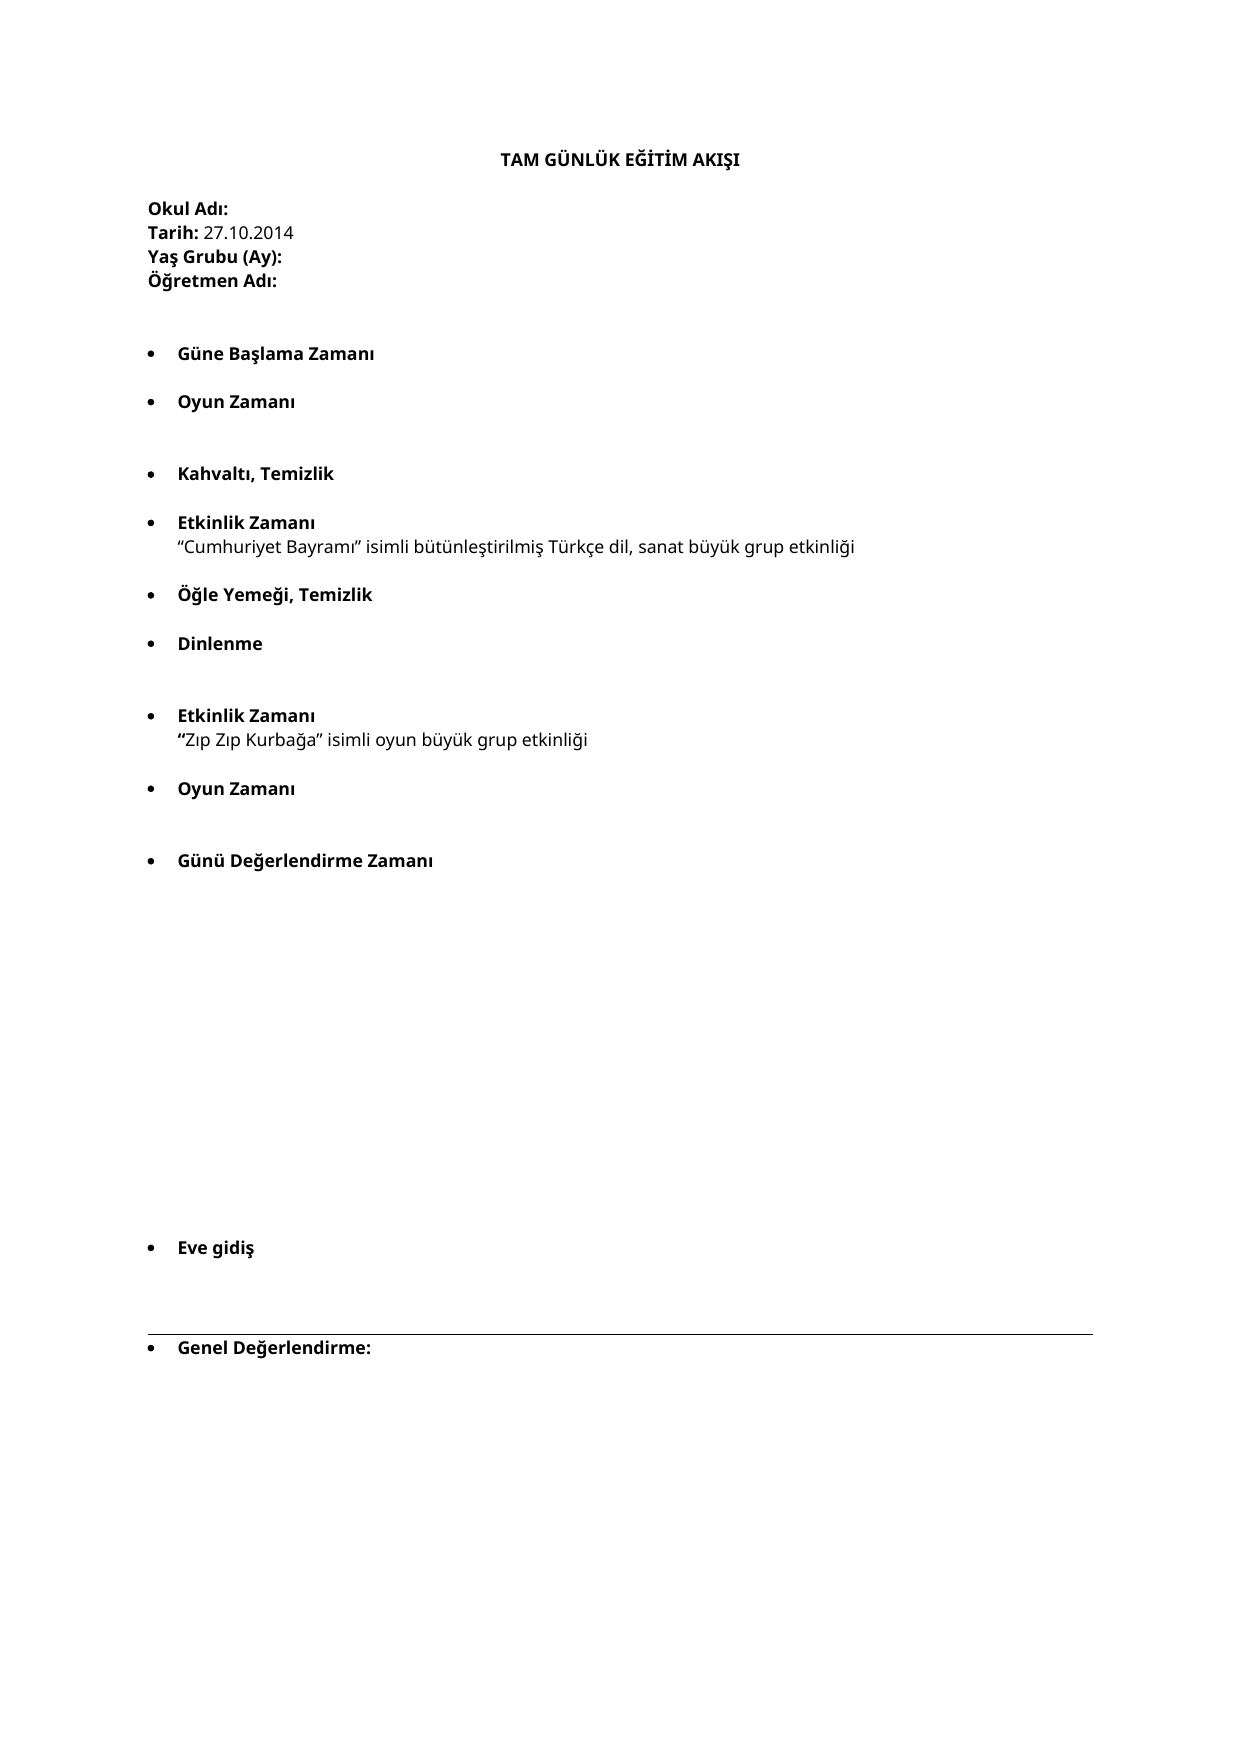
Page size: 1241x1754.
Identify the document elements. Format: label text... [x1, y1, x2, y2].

list Günü Değerlendirme Zamanı [148, 848, 1093, 873]
text Yaş Grubu (Ay): [148, 244, 1093, 268]
text “Zıp Zıp Kurbağa” isimli oyun büyük grup etkinliği [177, 728, 1093, 752]
text Öğretmen Adı: [148, 268, 1093, 293]
list Eve gidiş [148, 1235, 1093, 1259]
list Etkinlik Zamanı [148, 510, 1093, 534]
text “Cumhuriyet Bayramı” isimli bütünleştirilmiş Türkçe dil, sanat büyük grup etkinliği [177, 534, 1093, 558]
list Etkinlik Zamanı [148, 703, 1093, 728]
list Genel Değerlendirme: [148, 1335, 1093, 1359]
text Okul Adı: [148, 196, 1093, 220]
list Kahvaltı, Temizlik [148, 462, 1093, 486]
text Tarih: 27.10.2014 [148, 220, 1093, 244]
text TAM GÜNLÜK EĞİTİM AKIŞI [148, 148, 1093, 172]
list Oyun Zamanı [148, 389, 1093, 413]
list Dinlenme [148, 631, 1093, 655]
list Öğle Yemeği, Temizlik [148, 583, 1093, 607]
list Oyun Zamanı [148, 776, 1093, 800]
list Güne Başlama Zamanı [148, 341, 1093, 365]
